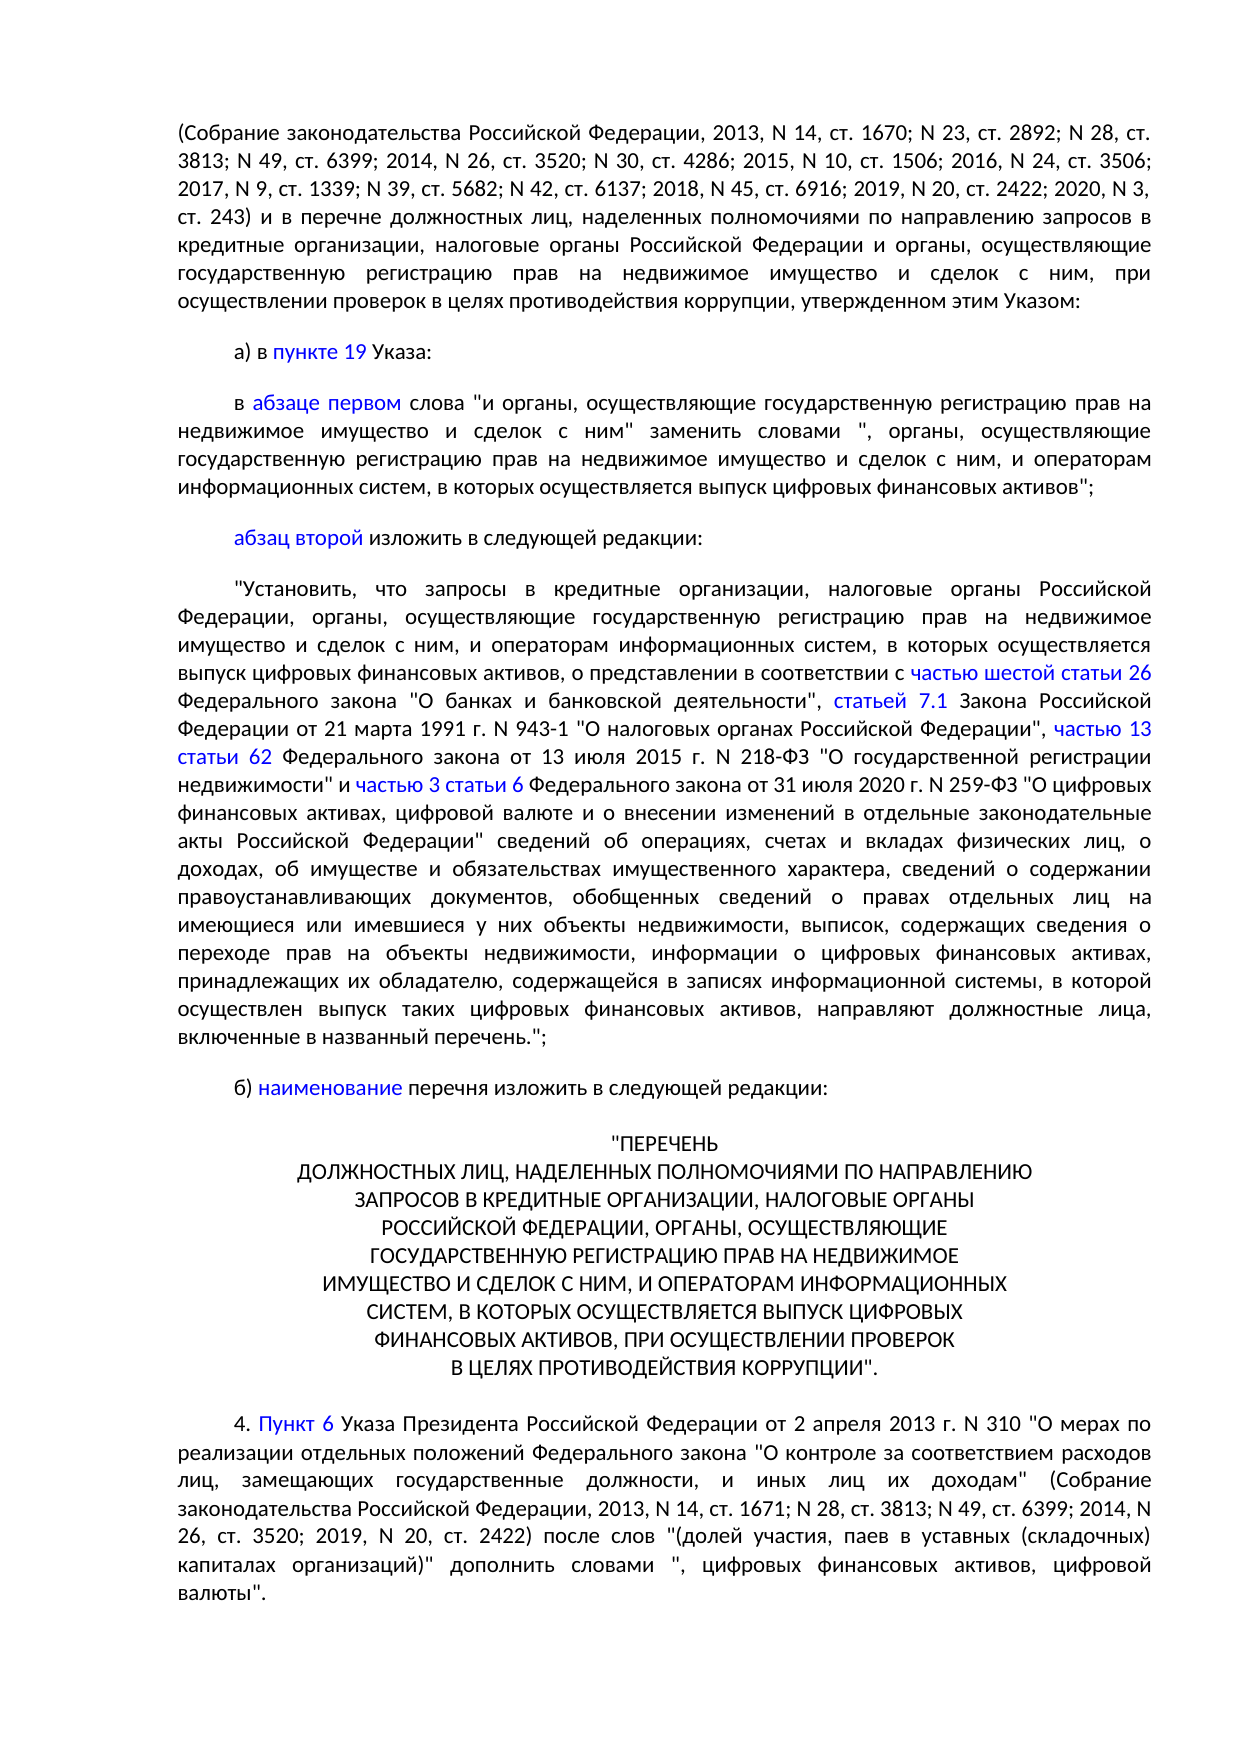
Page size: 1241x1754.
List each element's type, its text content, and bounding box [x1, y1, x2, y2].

text б) наименование перечня изложить в следующей редакции: [177, 1073, 1152, 1101]
text ФИНАНСОВЫХ АКТИВОВ, ПРИ ОСУЩЕСТВЛЕНИИ ПРОВЕРОК [177, 1326, 1152, 1353]
text а) в пункте 19 Указа: [177, 337, 1152, 365]
text "Установить, что запросы в кредитные организации, налоговые органы Российской Федерации, органы, осуществляющие государственную регистрацию прав на недвижимое имущество и сделок с ним, и операторам информационных систем, в которых осуществляется выпуск цифровых финансовых активов, о представлении в соответствии с частью шестой статьи 26 Федерального закона "О банках и банковской деятельности", статьей 7.1 Закона Российской Федерации от 21 марта 1991 г. N 943-1 "О налоговых органах Российской Федерации", частью 13 статьи 62 Федерального закона от 13 июля 2015 г. N 218-ФЗ "О государственной регистрации недвижимости" и частью 3 статьи 6 Федерального закона от 31 июля 2020 г. N 259-ФЗ "О цифровых финансовых активах, цифровой валюте и о внесении изменений в отдельные законодательные акты Российской Федерации" сведений об операциях, счетах и вкладах физических лиц, о доходах, об имуществе и обязательствах имущественного характера, сведений о содержании правоустанавливающих документов, обобщенных сведений о правах отдельных лиц на имеющиеся или имевшиеся у них объекты недвижимости, выписок, содержащих сведения о переходе прав на объекты недвижимости, информации о цифровых финансовых активах, принадлежащих их обладателю, содержащейся в записях информационной системы, в которой осуществлен выпуск таких цифровых финансовых активов, направляют должностные лица, включенные в названный перечень."; [177, 574, 1152, 1050]
text абзац второй изложить в следующей редакции: [177, 523, 1152, 551]
text В ЦЕЛЯХ ПРОТИВОДЕЙСТВИЯ КОРРУПЦИИ". [177, 1353, 1152, 1382]
text в абзаце первом слова "и органы, осуществляющие государственную регистрацию прав на недвижимое имущество и сделок с ним" заменить словами ", органы, осуществляющие государственную регистрацию прав на недвижимое имущество и сделок с ним, и операторам информационных систем, в которых осуществляется выпуск цифровых финансовых активов"; [177, 388, 1152, 500]
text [177, 118, 1152, 314]
text "ПЕРЕЧЕНЬ [177, 1129, 1152, 1157]
text РОССИЙСКОЙ ФЕДЕРАЦИИ, ОРГАНЫ, ОСУЩЕСТВЛЯЮЩИЕ [177, 1213, 1152, 1241]
text ИМУЩЕСТВО И СДЕЛОК С НИМ, И ОПЕРАТОРАМ ИНФОРМАЦИОННЫХ [177, 1269, 1152, 1297]
text ГОСУДАРСТВЕННУЮ РЕГИСТРАЦИЮ ПРАВ НА НЕДВИЖИМОЕ [177, 1241, 1152, 1269]
text СИСТЕМ, В КОТОРЫХ ОСУЩЕСТВЛЯЕТСЯ ВЫПУСК ЦИФРОВЫХ [177, 1297, 1152, 1326]
text ДОЛЖНОСТНЫХ ЛИЦ, НАДЕЛЕННЫХ ПОЛНОМОЧИЯМИ ПО НАПРАВЛЕНИЮ [177, 1157, 1152, 1185]
text 4. Пункт 6 Указа Президента Российской Федерации от 2 апреля 2013 г. N 310 "О мерах по реализации отдельных положений Федерального закона "О контроле за соответствием расходов лиц, замещающих государственные должности, и иных лиц их доходам" (Собрание законодательства Российской Федерации, 2013, N 14, ст. 1671; N 28, ст. 3813; N 49, ст. 6399; 2014, N 26, ст. 3520; 2019, N 20, ст. 2422) после слов "(долей участия, паев в уставных (складочных) капиталах организаций)" дополнить словами ", цифровых финансовых активов, цифровой валюты". [177, 1409, 1152, 1606]
text ЗАПРОСОВ В КРЕДИТНЫЕ ОРГАНИЗАЦИИ, НАЛОГОВЫЕ ОРГАНЫ [177, 1185, 1152, 1213]
